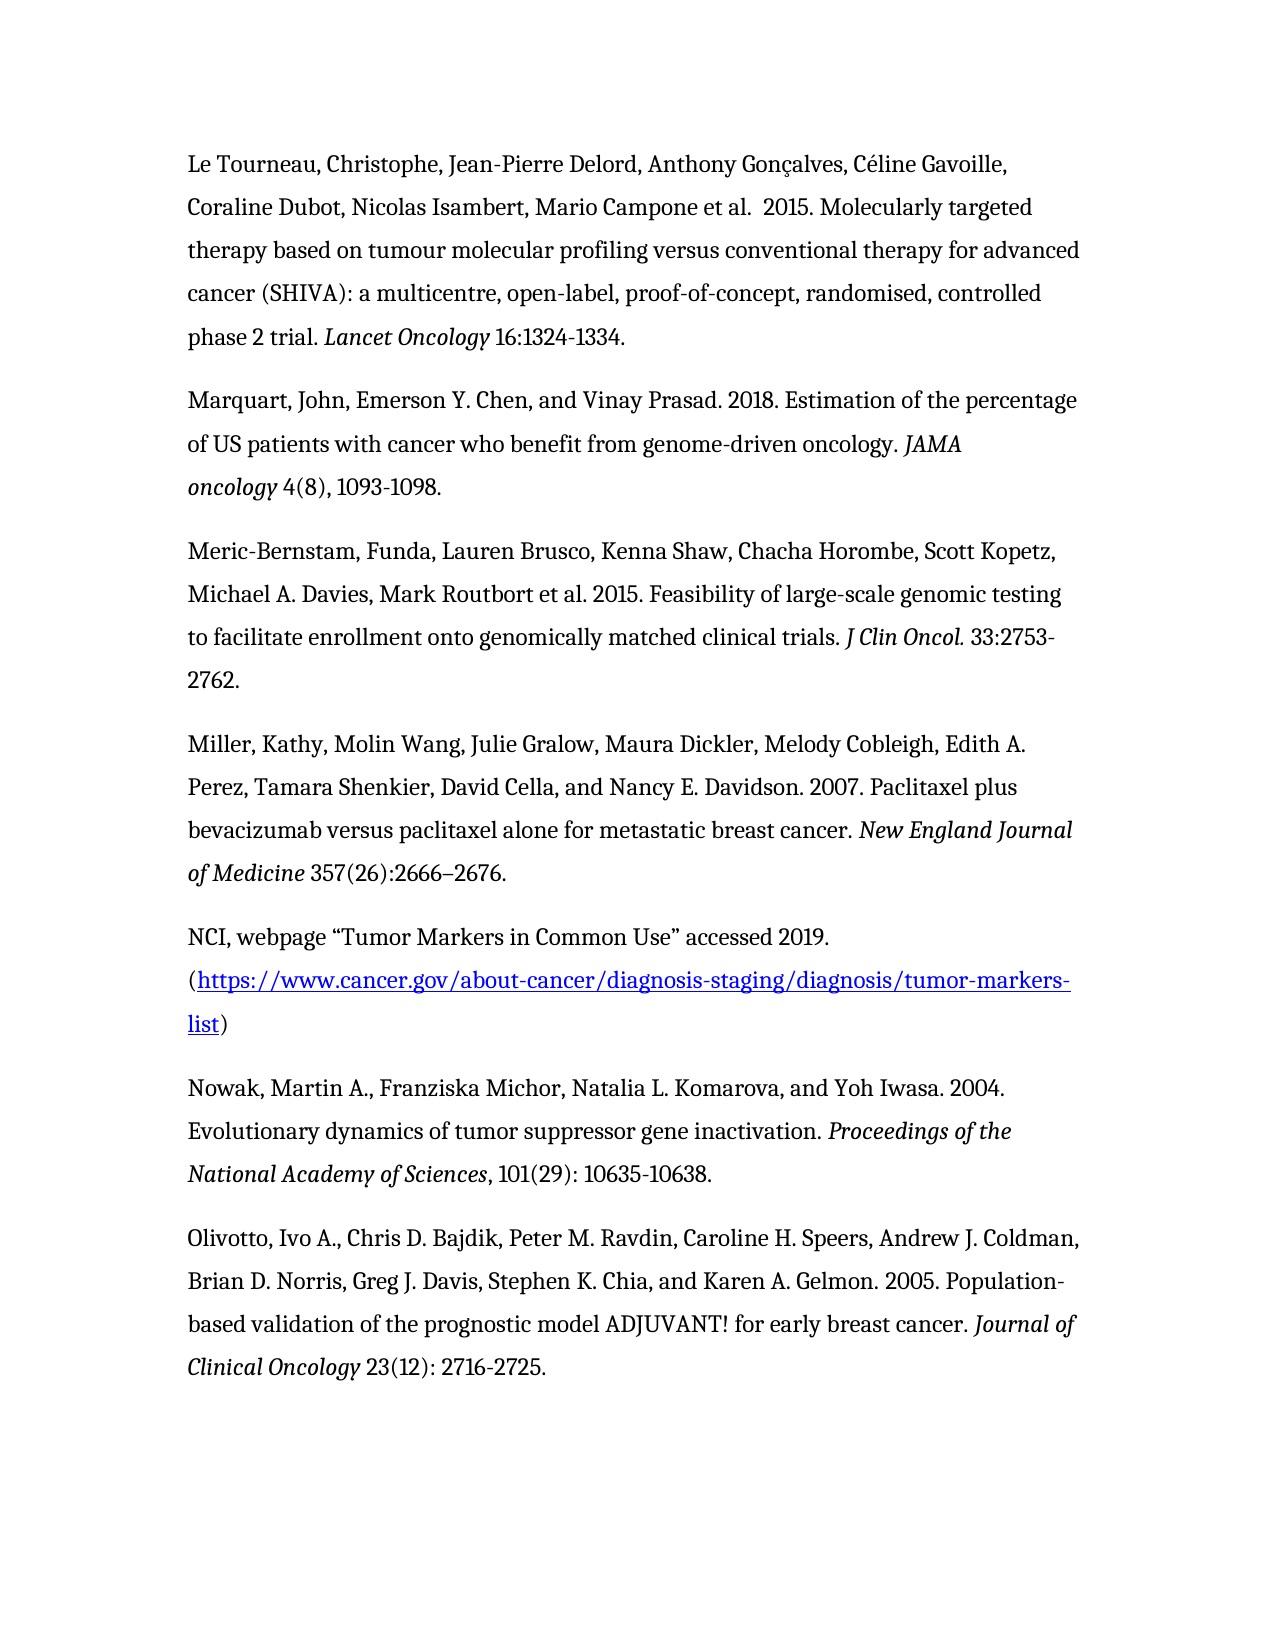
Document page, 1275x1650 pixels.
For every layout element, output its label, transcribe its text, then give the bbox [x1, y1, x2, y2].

text Le Tourneau, Christophe, Jean-Pierre Delord, Anthony Gonçalves, Céline Gavoille, Coraline Dubot, Nicolas Isambert, Mario Campone et al. 2015. Molecularly targeted therapy based on tumour molecular profiling versus conventional therapy for advanced cancer (SHIVA): a multicentre, open-label, proof-of-concept, randomised, controlled phase 2 trial. Lancet Oncology 16:1324-1334. [187, 150, 1087, 351]
text NCI, webpage “Tumor Markers in Common Use” accessed 2019. (https://www.cancer.gov/about-cancer/diagnosis-staging/diagnosis/tumor-markers-list) [187, 923, 1087, 1038]
text Miller, Kathy, Molin Wang, Julie Gralow, Maura Dickler, Melody Cobleigh, Edith A. Perez, Tamara Shenkier, David Cella, and Nancy E. Davidson. 2007. Paclitaxel plus bevacizumab versus paclitaxel alone for metastatic breast cancer. New England Journal of Medicine 357(26):2666–2676. [187, 730, 1087, 888]
text Olivotto, Ivo A., Chris D. Bajdik, Peter M. Ravdin, Caroline H. Speers, Andrew J. Coldman, Brian D. Norris, Greg J. Davis, Stephen K. Chia, and Karen A. Gelmon. 2005. Population-based validation of the prognostic model ADJUVANT! for early breast cancer. Journal of Clinical Oncology 23(12): 2716-2725. [187, 1224, 1087, 1382]
text Meric-Bernstam, Funda, Lauren Brusco, Kenna Shaw, Chacha Horombe, Scott Kopetz, Michael A. Davies, Mark Routbort et al. 2015. Feasibility of large-scale genomic testing to facilitate enrollment onto genomically matched clinical trials. J Clin Oncol. 33:2753-2762. [187, 537, 1087, 695]
text Marquart, John, Emerson Y. Chen, and Vinay Prasad. 2018. Estimation of the percentage of US patients with cancer who benefit from genome-driven oncology. JAMA oncology 4(8), 1093-1098. [187, 386, 1087, 501]
text Nowak, Martin A., Franziska Michor, Natalia L. Komarova, and Yoh Iwasa. 2004. Evolutionary dynamics of tumor suppressor gene inactivation. Proceedings of the National Academy of Sciences, 101(29): 10635-10638. [187, 1073, 1087, 1188]
